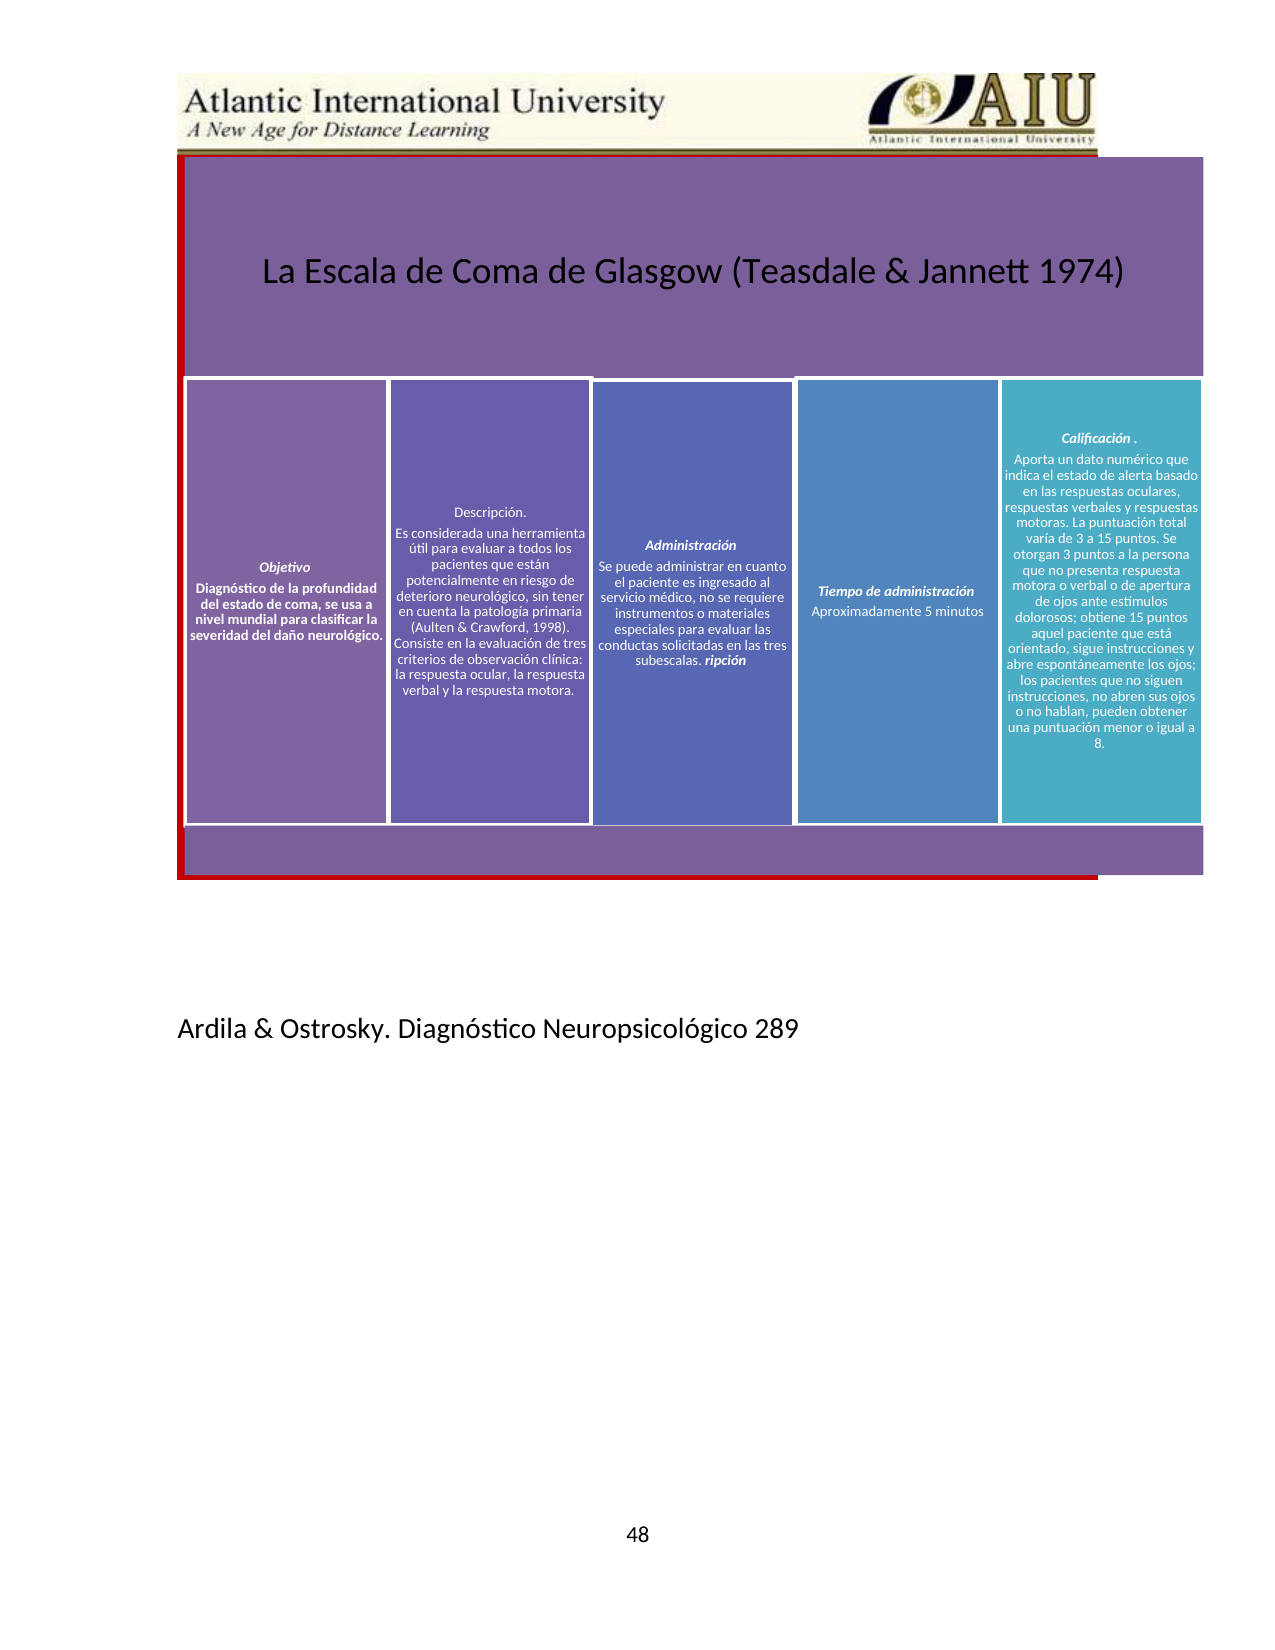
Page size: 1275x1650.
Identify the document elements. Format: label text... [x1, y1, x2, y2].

text Ardila & Ostrosky. Diagnóstico Neuropsicológico 289 [177, 1010, 1098, 1046]
